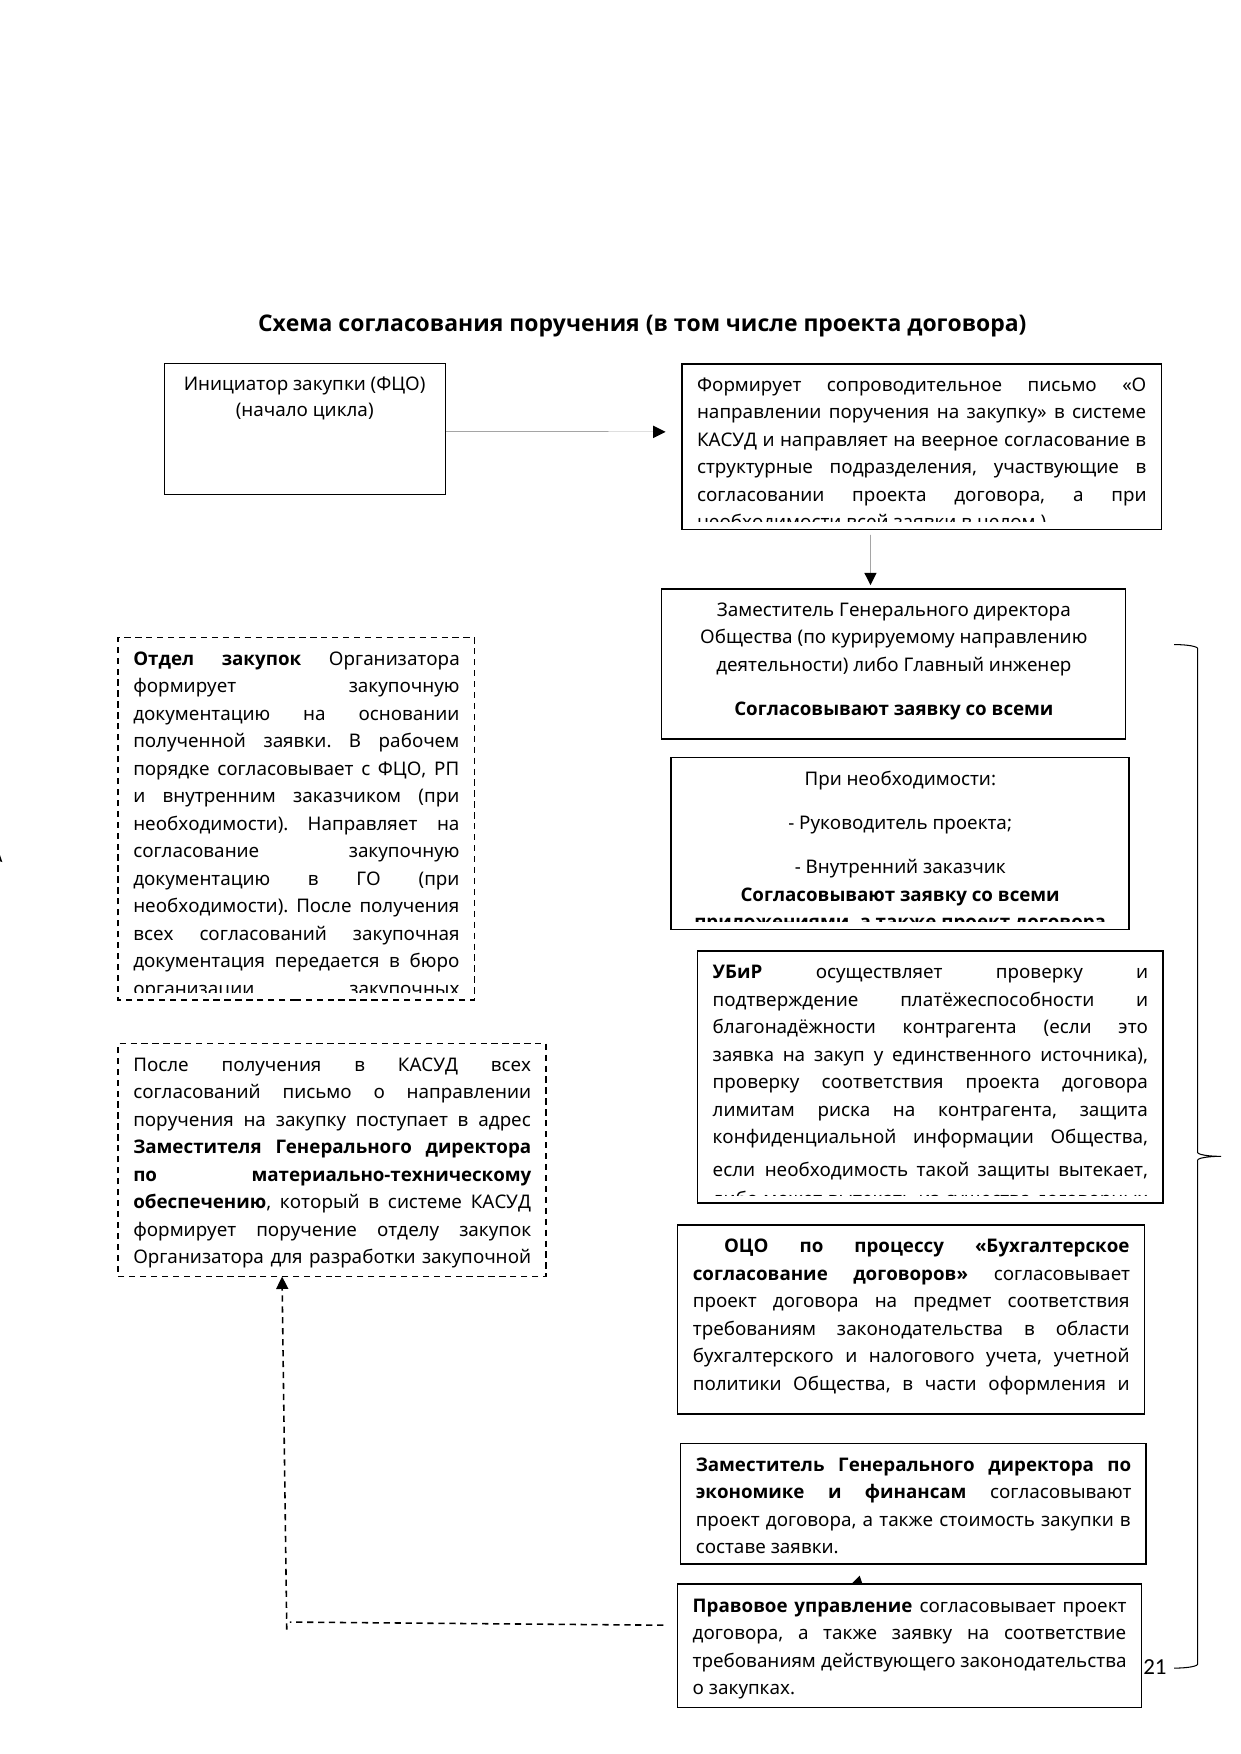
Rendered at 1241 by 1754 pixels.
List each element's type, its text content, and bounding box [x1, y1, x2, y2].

text Схема согласования поручения (в том числе проекта договора) [118, 307, 1166, 338]
